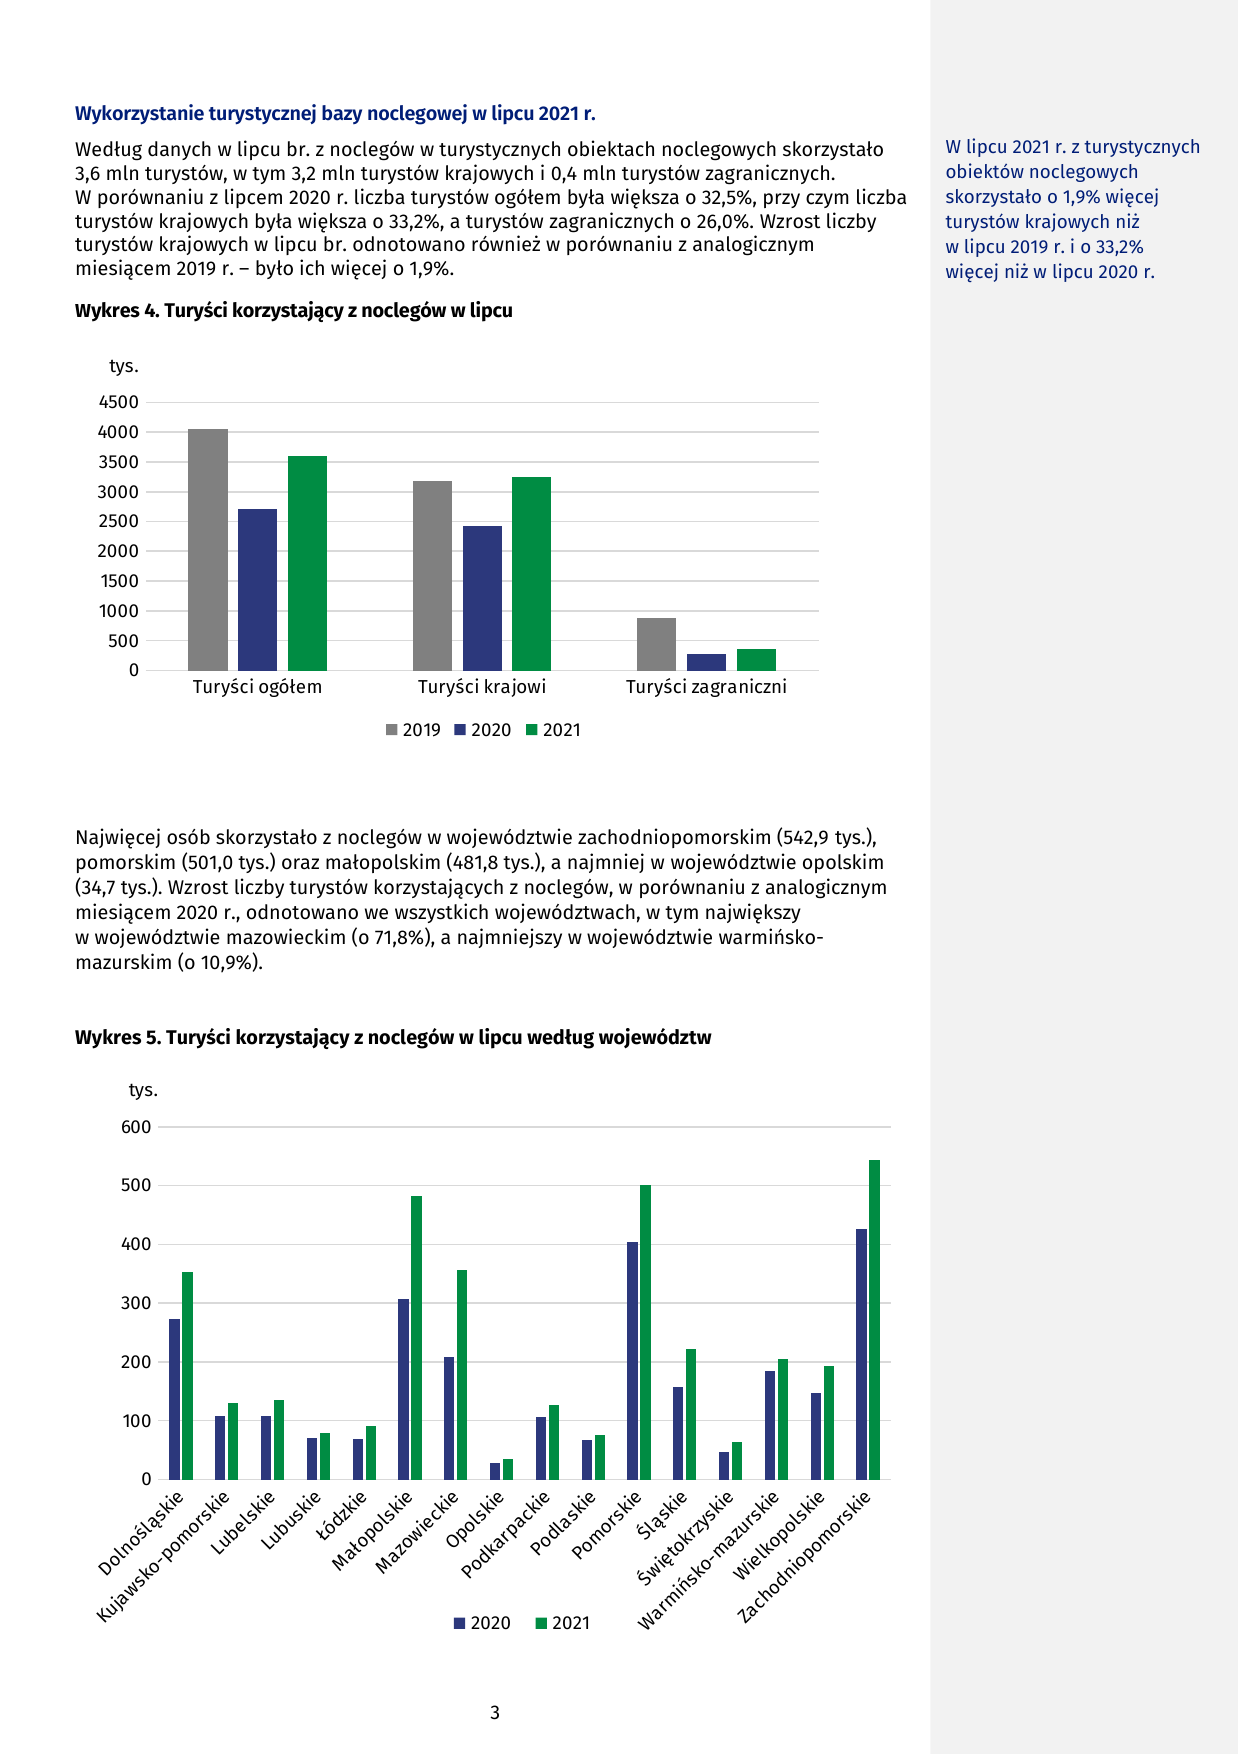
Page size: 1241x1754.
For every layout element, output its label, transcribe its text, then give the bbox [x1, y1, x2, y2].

text Najwięcej osób skorzystało z noclegów w województwie zachodniopomorskim (542,9 tys.), pomorskim (501,0 tys.) oraz małopolskim (481,8 tys.), a najmniej w województwie opolskim (34,7 tys.). Wzrost liczby turystów korzystających z noclegów, w porównaniu z analogicznym miesiącem 2020 r., odnotowano we wszystkich województwach, w tym największy w województwie mazowieckim (o 71,8%), a najmniejszy w województwie warmińsko-mazurskim (o 10,9%). [75, 824, 915, 974]
text Według danych w lipcu br. z noclegów w turystycznych obiektach noclegowych skorzystało 3,6 mln turystów, w tym 3,2 mln turystów krajowych i 0,4 mln turystów zagranicznych. W porównaniu z lipcem 2020 r. liczba turystów ogółem była większa o 32,5%, przy czym liczba turystów krajowych była większa o 33,2%, a turystów zagranicznych o 26,0%. Wzrost liczby turystów krajowych w lipcu br. odnotowano również w porównaniu z analogicznym miesiącem 2019 r. – było ich więcej o 1,9%. [75, 138, 915, 281]
text Wykres 5. Turyści korzystający z noclegów w lipcu według województw [75, 1024, 915, 1049]
text Wykres 4. Turyści korzystający z noclegów w lipcu [75, 297, 915, 322]
text Wykorzystanie turystycznej bazy noclegowej w lipcu 2021 r. [75, 102, 915, 126]
